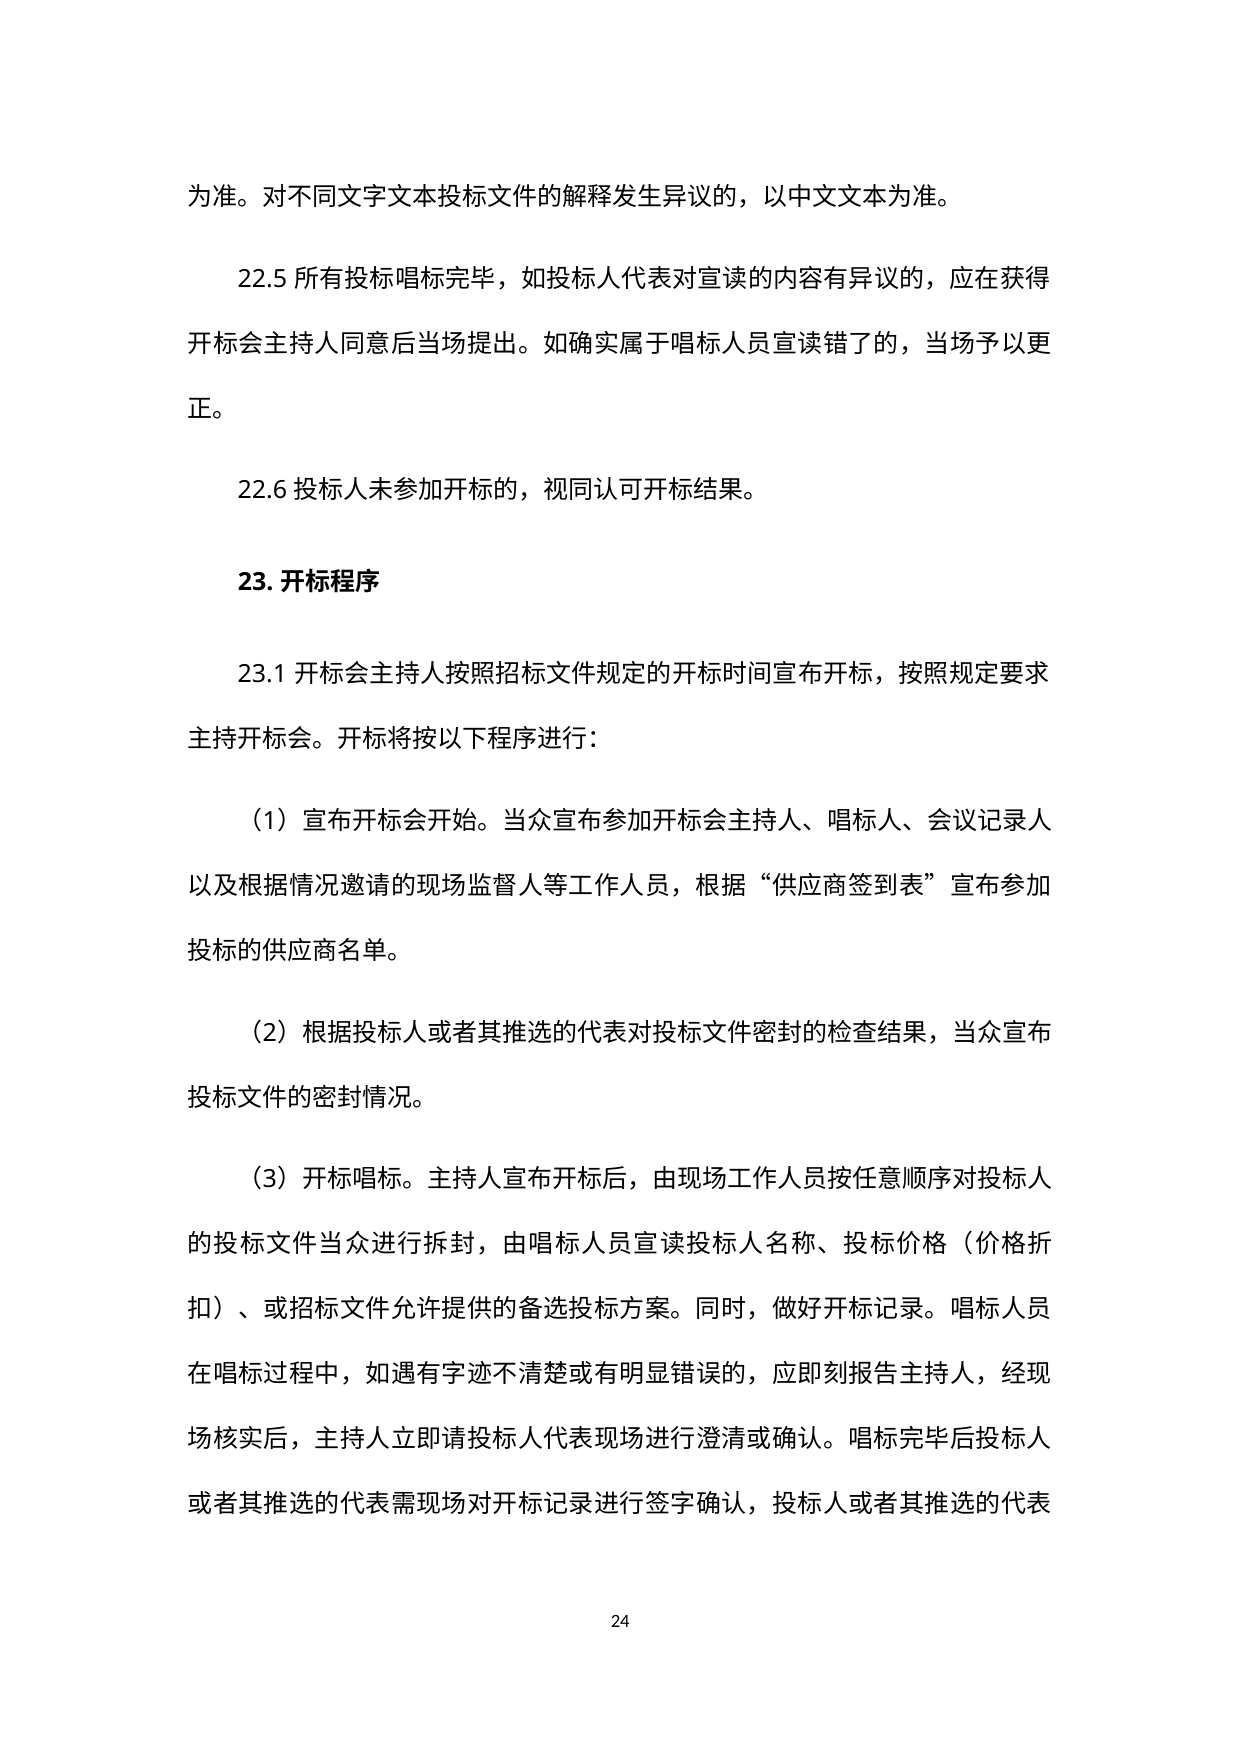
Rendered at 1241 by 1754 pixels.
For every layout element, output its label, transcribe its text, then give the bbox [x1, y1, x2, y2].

subtitle 23. 开标程序 [187, 547, 1053, 612]
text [187, 162, 1053, 227]
text 22.6 投标人未参加开标的，视同认可开标结果。 [187, 455, 1053, 520]
text 23.1 开标会主持人按照招标文件规定的开标时间宣布开标，按照规定要求主持开标会。开标将按以下程序进行： [187, 639, 1053, 769]
text 22.5 所有投标唱标完毕，如投标人代表对宣读的内容有异议的，应在获得开标会主持人同意后当场提出。如确实属于唱标人员宣读错了的，当场予以更正。 [187, 244, 1053, 439]
text （1）宣布开标会开始。当众宣布参加开标会主持人、唱标人、会议记录人以及根据情况邀请的现场监督人等工作人员，根据“供应商签到表”宣布参加投标的供应商名单。 [187, 786, 1053, 981]
text （2）根据投标人或者其推选的代表对投标文件密封的检查结果，当众宣布投标文件的密封情况。 [187, 998, 1053, 1128]
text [187, 1144, 1053, 1534]
